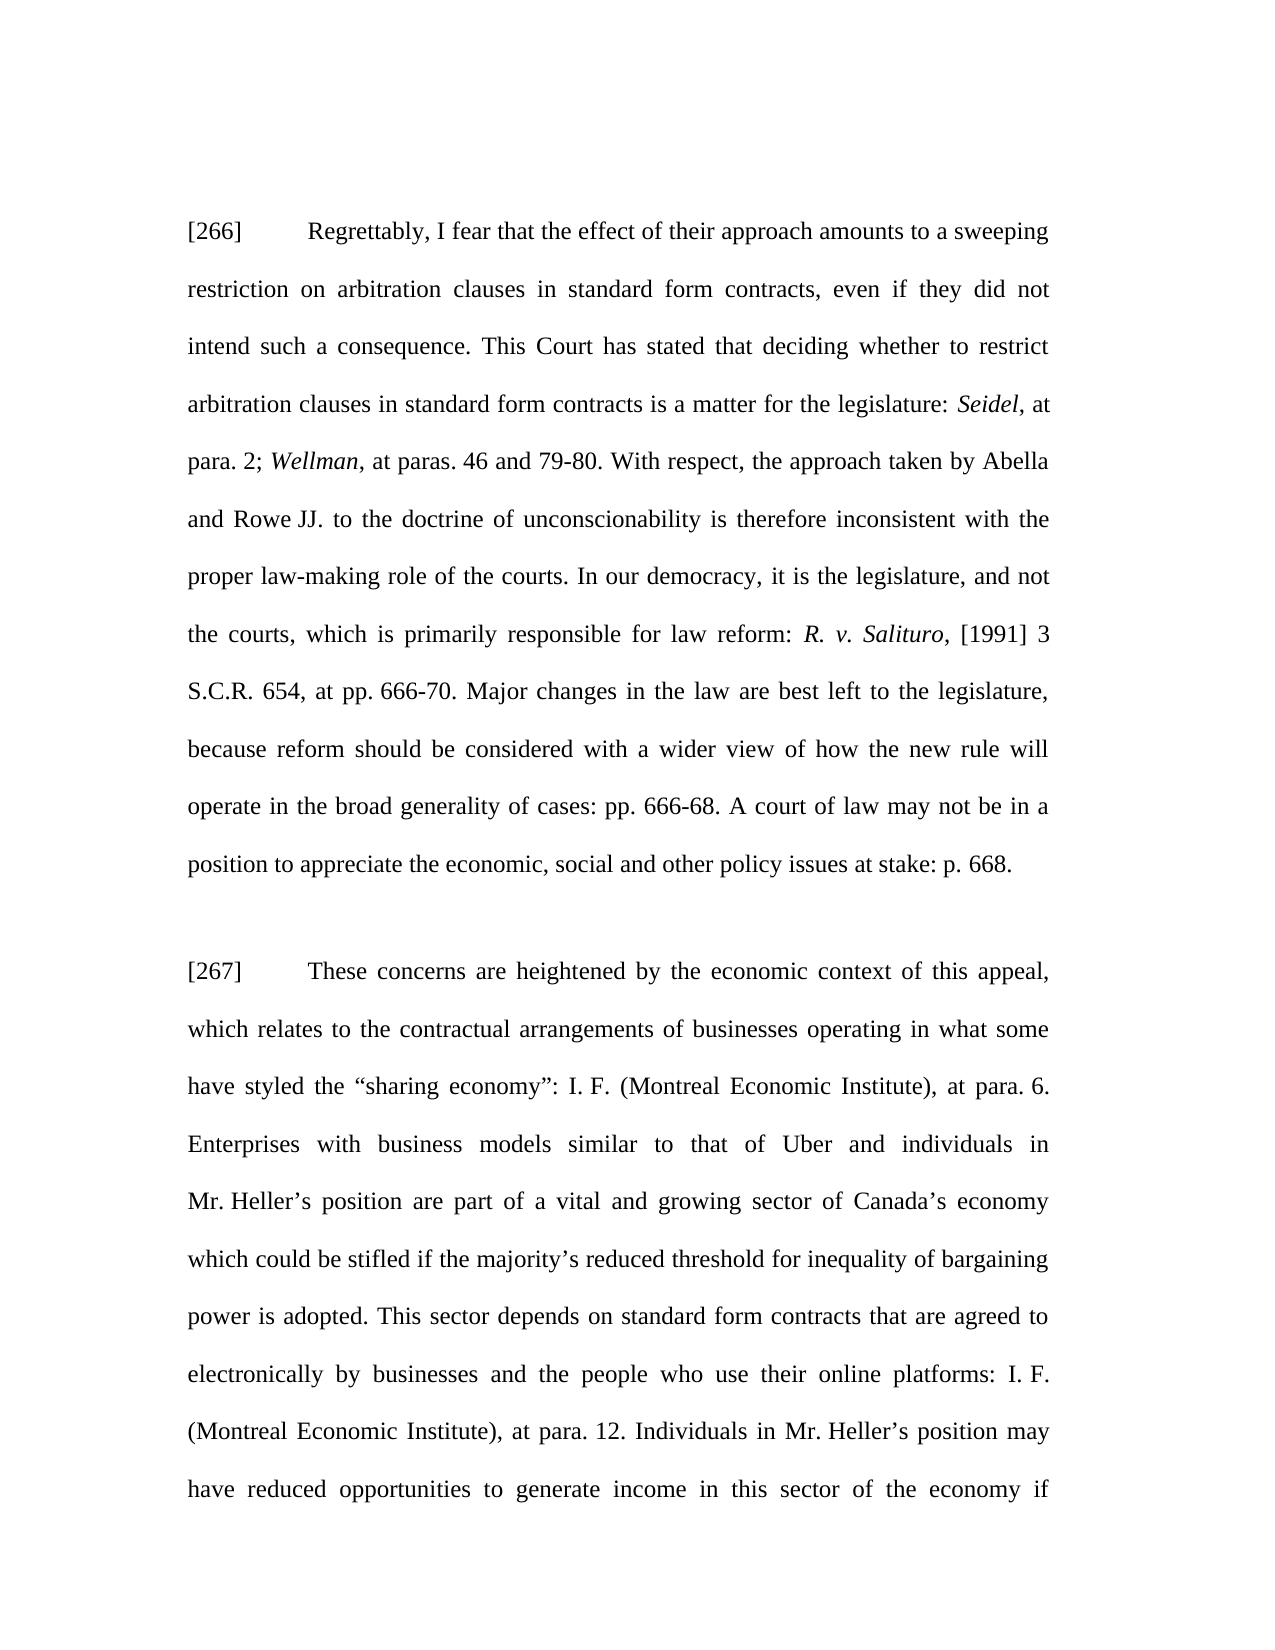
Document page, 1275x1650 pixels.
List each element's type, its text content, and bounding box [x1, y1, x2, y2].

text Regrettably, I fear that the effect of their approach amounts to a sweeping restriction on arbitration clauses in standard form contracts, even if they did not intend such a consequence. This Court has stated that deciding whether to restrict arbitration clauses in standard form contracts is a matter for the legislature: Seidel, at para. 2; Wellman, at paras. 46 and 79-80. With respect, the approach taken by Abella and Rowe JJ. to the doctrine of unconscionability is therefore inconsistent with the proper law-making role of the courts. In our democracy, it is the legislature, and not the courts, which is primarily responsible for law reform: R. v. Salituro, [1991] 3 S.C.R. 654, at pp. 666-70. Major changes in the law are best left to the legislature, because reform should be considered with a wider view of how the new rule will operate in the broad generality of cases: pp. 666-68. A court of law may not be in a position to appreciate the economic, social and other policy issues at stake: p. 668. [187, 216, 1050, 878]
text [187, 956, 1050, 1503]
